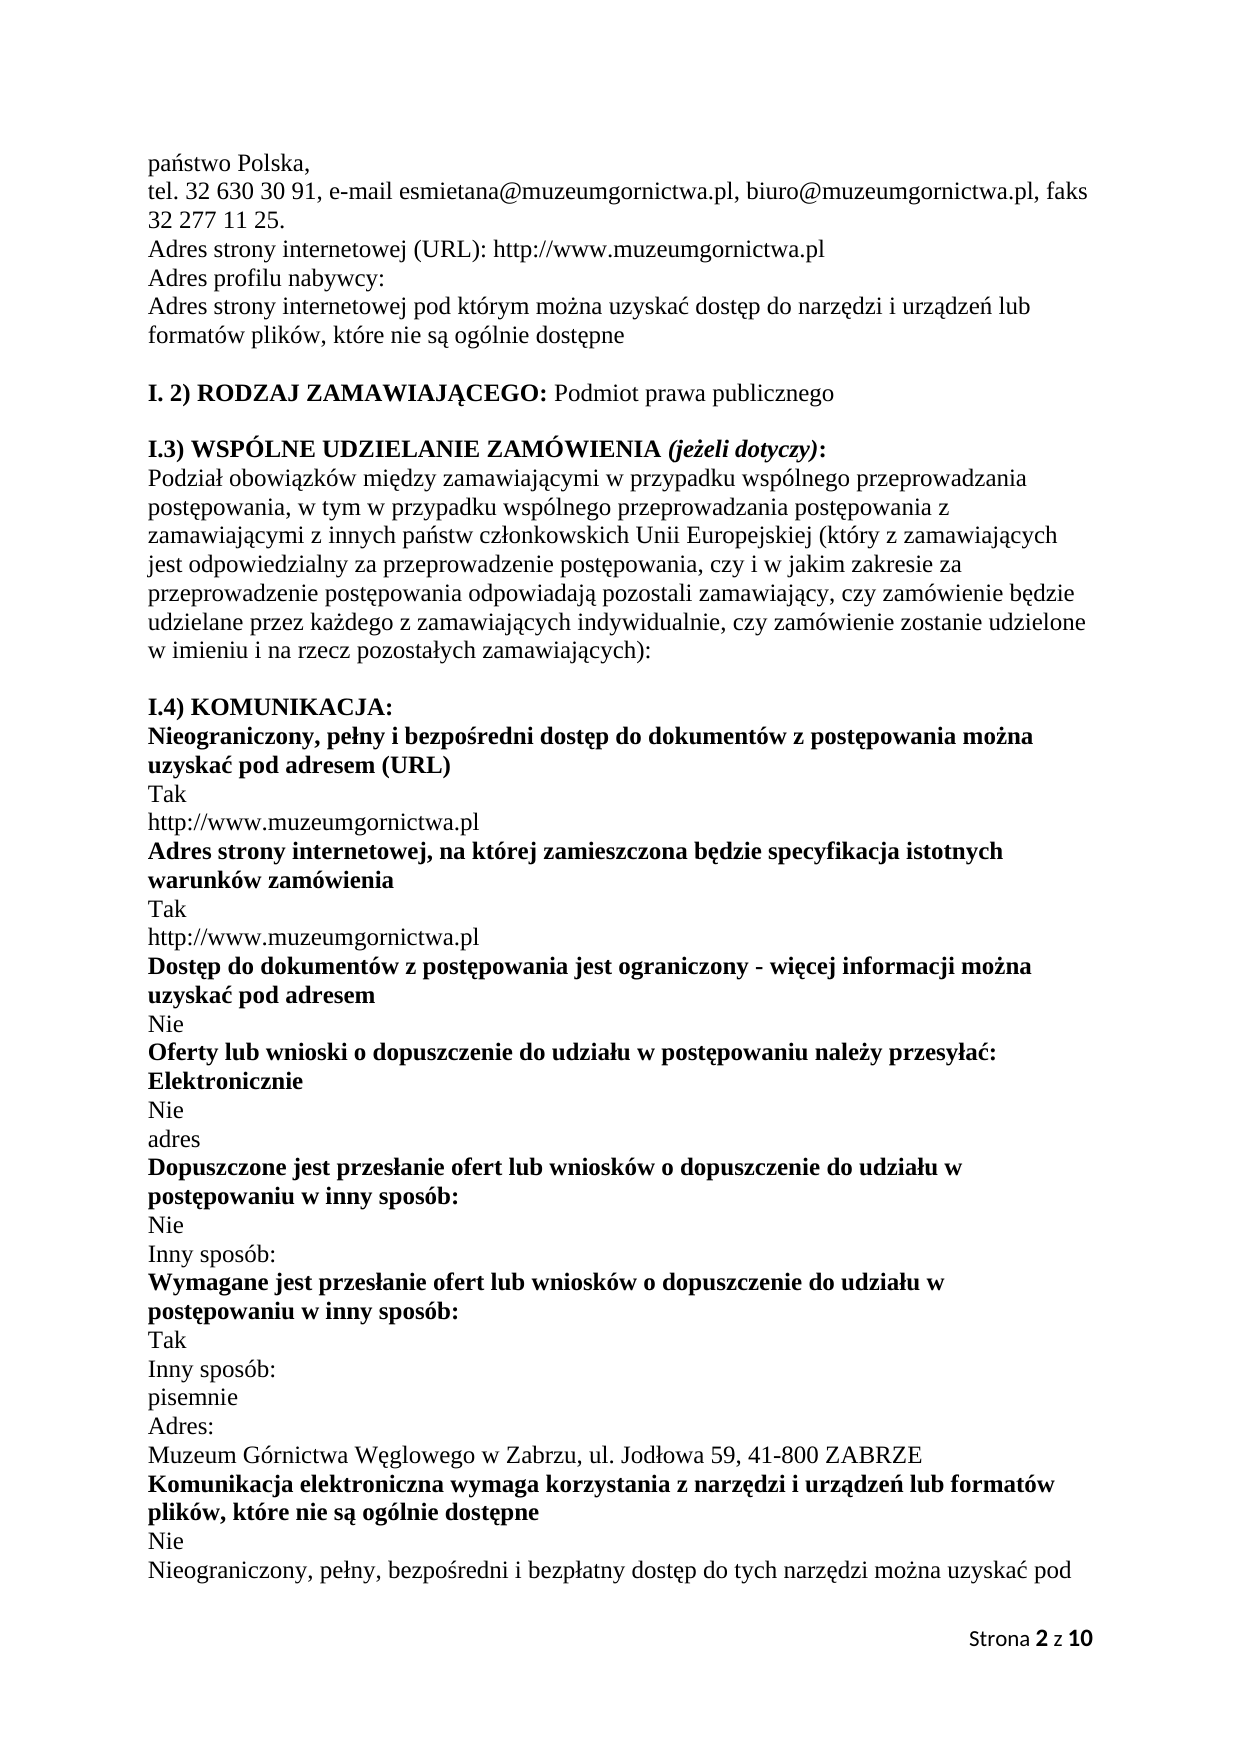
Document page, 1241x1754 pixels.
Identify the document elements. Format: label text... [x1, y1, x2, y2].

text Adres strony internetowej, na której zamieszczona będzie specyfikacja istotnych warunków zamówienia [148, 836, 1093, 894]
text Podział obowiązków między zamawiającymi w przypadku wspólnego przeprowadzania postępowania, w tym w przypadku wspólnego przeprowadzania postępowania z zamawiającymi z innych państw członkowskich Unii Europejskiej (który z zamawiających jest odpowiedzialny za przeprowadzenie postępowania, czy i w jakim zakresie za przeprowadzenie postępowania odpowiadają pozostali zamawiający, czy zamówienie będzie udzielane przez każdego z zamawiających indywidualnie, czy zamówienie zostanie udzielone w imieniu i na rzecz pozostałych zamawiających): [148, 463, 1093, 692]
text Komunikacja elektroniczna wymaga korzystania z narzędzi i urządzeń lub formatów plików, które nie są ogólnie dostępne [148, 1469, 1093, 1526]
text Nie adres Dopuszczone jest przesłanie ofert lub wniosków o dopuszczenie do udziału w postępowaniu w inny sposób: Nie Inny sposób: Wymagane jest przesłanie ofert lub wniosków o dopuszczenie do udziału w postępowaniu w inny sposób: Tak Inny sposób: pisemnie Adres: Muzeum Górnictwa Węglowego w Zabrzu, ul. Jodłowa 59, 41-800 ZABRZE [148, 1095, 1093, 1469]
text Tak http://www.muzeumgornictwa.pl [148, 779, 1093, 836]
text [148, 1526, 1093, 1584]
text I. 2) RODZAJ ZAMAWIAJĄCEGO: Podmiot prawa publicznego [148, 378, 1093, 434]
text I.4) KOMUNIKACJA: Nieograniczony, pełny i bezpośredni dostęp do dokumentów z postępowania można uzyskać pod adresem (URL) [148, 692, 1093, 779]
text Tak http://www.muzeumgornictwa.pl [148, 894, 1093, 951]
text I.3) WSPÓLNE UDZIELANIE ZAMÓWIENIA (jeżeli dotyczy): [148, 434, 1093, 463]
text Nie Oferty lub wnioski o dopuszczenie do udziału w postępowaniu należy przesyłać: Elektronicznie [148, 1009, 1093, 1095]
text państwo Polska, [148, 148, 1093, 176]
text Dostęp do dokumentów z postępowania jest ograniczony - więcej informacji można uzyskać pod adresem [148, 951, 1093, 1009]
text tel. 32 630 30 91, e-mail esmietana@muzeumgornictwa.pl, biuro@muzeumgornictwa.pl, faks 32 277 11 25. Adres strony internetowej (URL): http://www.muzeumgornictwa.pl Adres profilu nabywcy: Adres strony internetowej pod którym można uzyskać dostęp do narzędzi i urządzeń lub formatów plików, które nie są ogólnie dostępne [148, 176, 1093, 349]
